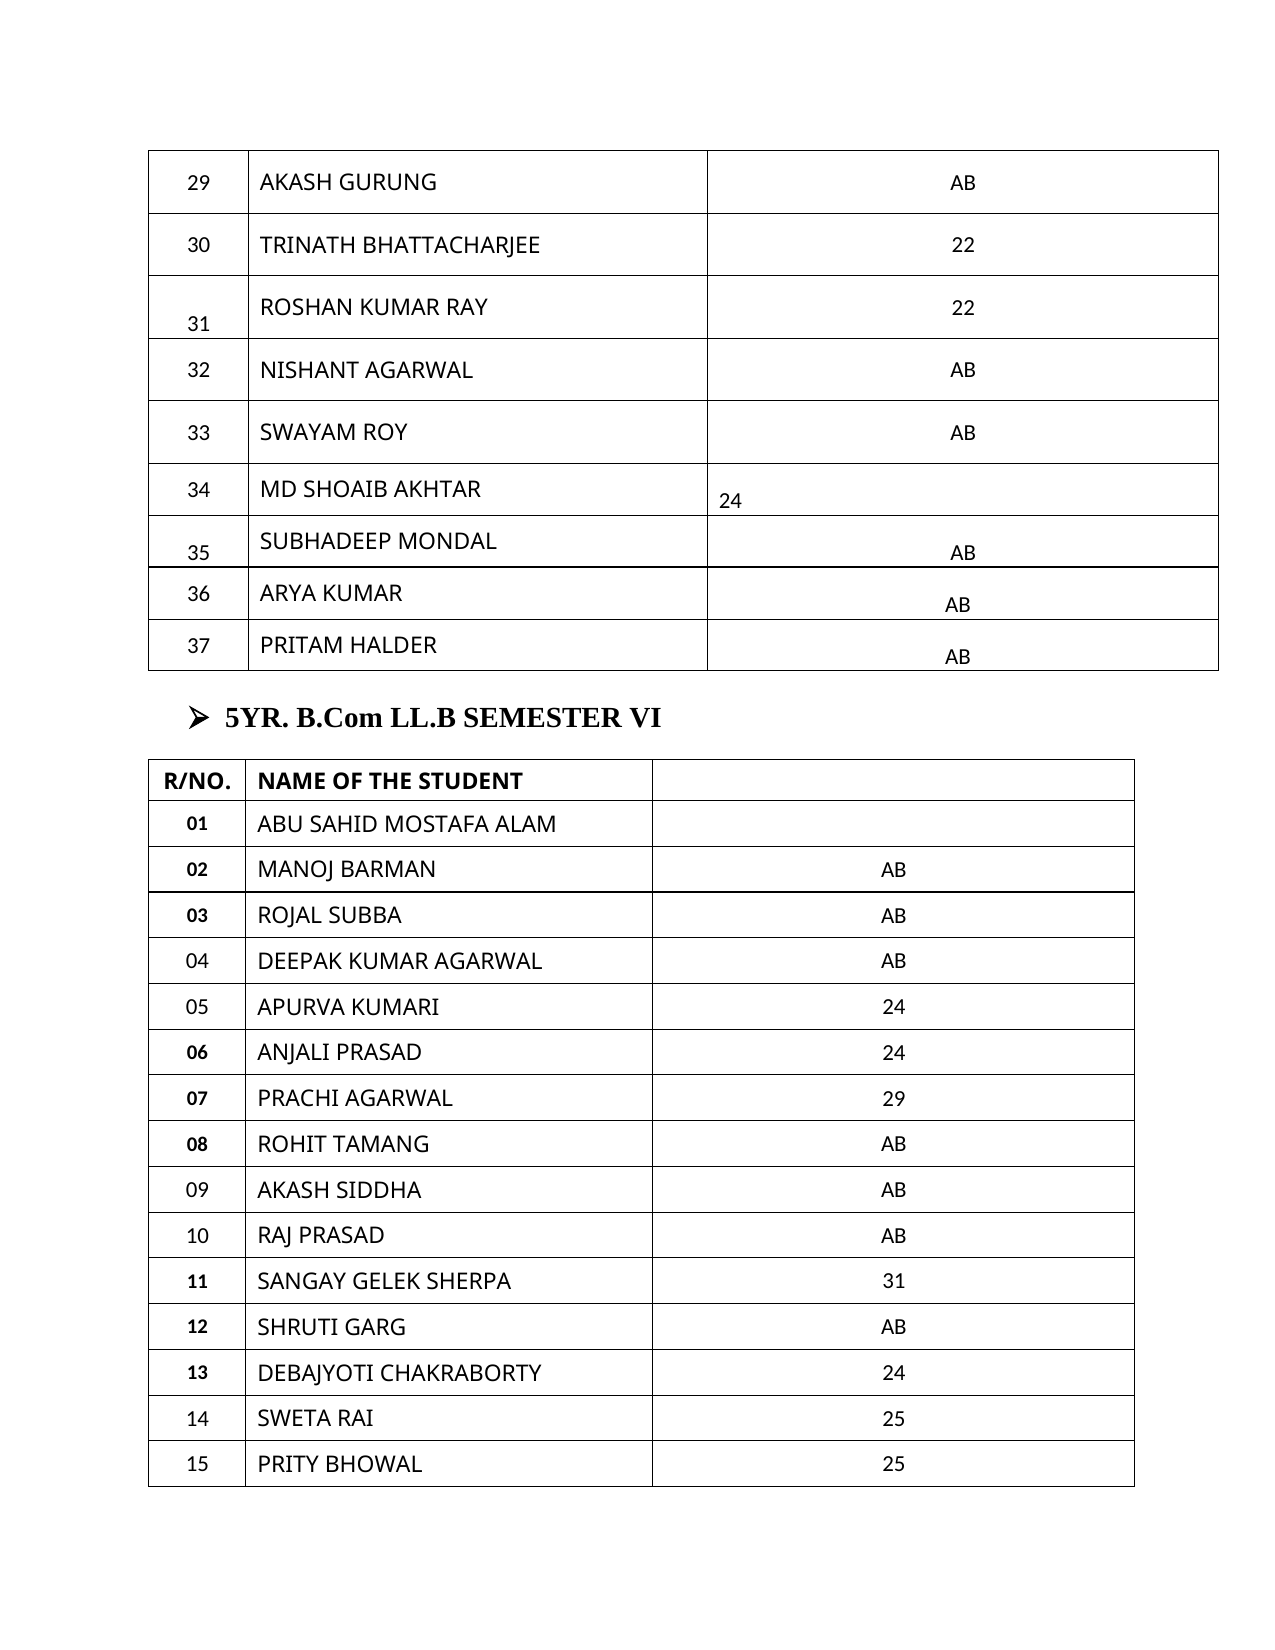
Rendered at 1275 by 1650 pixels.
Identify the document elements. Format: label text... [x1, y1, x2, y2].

table_cell AB [653, 847, 1134, 891]
table_cell AB [708, 620, 1218, 670]
table_cell 15 [149, 1441, 245, 1486]
table_cell 07 [149, 1075, 245, 1120]
table_cell SANGAY GELEK SHERPA [246, 1258, 652, 1303]
table_cell 02 [149, 847, 245, 891]
table_cell AB [653, 1121, 1134, 1166]
table_cell 10 [149, 1213, 245, 1257]
table_cell AB [708, 151, 1218, 212]
table_cell AB [653, 1167, 1134, 1212]
table_cell 03 [149, 893, 245, 937]
table_header [653, 760, 1134, 800]
table_cell PRACHI AGARWAL [246, 1075, 652, 1120]
table_cell AB [653, 1213, 1134, 1257]
table_cell 35 [149, 516, 248, 566]
table_cell MANOJ BARMAN [246, 847, 652, 891]
table_cell 25 [653, 1441, 1134, 1486]
table_cell 13 [149, 1350, 245, 1394]
table_cell SHRUTI GARG [246, 1304, 652, 1349]
table_cell 12 [149, 1304, 245, 1349]
table_cell SWETA RAI [246, 1396, 652, 1440]
table_cell 34 [149, 464, 248, 514]
table_cell ANJALI PRASAD [246, 1030, 652, 1074]
table_cell DEBAJYOTI CHAKRABORTY [246, 1350, 652, 1394]
table_cell 22 [708, 214, 1218, 275]
table_cell 05 [149, 984, 245, 1029]
table_cell SUBHADEEP MONDAL [249, 516, 707, 566]
table_cell SWAYAM ROY [249, 401, 707, 462]
table_cell ROJAL SUBBA [246, 893, 652, 937]
table_cell AB [653, 1304, 1134, 1349]
table_cell 01 [149, 801, 245, 846]
table_cell AB [708, 568, 1218, 618]
table_cell [653, 801, 1134, 846]
table_cell 06 [149, 1030, 245, 1074]
table_cell ARYA KUMAR [249, 568, 707, 618]
table_cell AB [708, 516, 1218, 566]
table_cell ROHIT TAMANG [246, 1121, 652, 1166]
table_cell TRINATH BHATTACHARJEE [249, 214, 707, 275]
table_cell 24 [708, 464, 1218, 514]
table_cell AB [653, 893, 1134, 937]
table_cell 31 [653, 1258, 1134, 1303]
table_header R/NO. [149, 760, 245, 800]
table_cell 09 [149, 1167, 245, 1212]
table_cell PRITAM HALDER [249, 620, 707, 670]
table_cell 08 [149, 1121, 245, 1166]
table_cell 24 [653, 1350, 1134, 1394]
table_cell AKASH SIDDHA [246, 1167, 652, 1212]
table_cell AB [708, 339, 1218, 400]
table_cell AB [653, 938, 1134, 983]
table_header NAME OF THE STUDENT [246, 760, 652, 800]
table_cell ROSHAN KUMAR RAY [249, 276, 707, 337]
table_cell 36 [149, 568, 248, 618]
table_cell NISHANT AGARWAL [249, 339, 707, 400]
table_cell 29 [653, 1075, 1134, 1120]
table_cell 11 [149, 1258, 245, 1303]
table_cell 37 [149, 620, 248, 670]
table_cell 24 [653, 984, 1134, 1029]
table_cell 33 [149, 401, 248, 462]
table_cell DEEPAK KUMAR AGARWAL [246, 938, 652, 983]
table_cell 14 [149, 1396, 245, 1440]
table_cell RAJ PRASAD [246, 1213, 652, 1257]
table_cell PRITY BHOWAL [246, 1441, 652, 1486]
table_cell 31 [149, 276, 248, 337]
table_cell 32 [149, 339, 248, 400]
table_cell 29 [149, 151, 248, 212]
list 5YR. B.Com LL.B SEMESTER VI [187, 701, 1125, 734]
table_cell ABU SAHID MOSTAFA ALAM [246, 801, 652, 846]
table_cell APURVA KUMARI [246, 984, 652, 1029]
table_cell MD SHOAIB AKHTAR [249, 464, 707, 514]
table_cell AKASH GURUNG [249, 151, 707, 212]
table_cell 30 [149, 214, 248, 275]
table_cell AB [708, 401, 1218, 462]
table_cell 04 [149, 938, 245, 983]
table_cell 24 [653, 1030, 1134, 1074]
table_cell 25 [653, 1396, 1134, 1440]
table_cell 22 [708, 276, 1218, 337]
